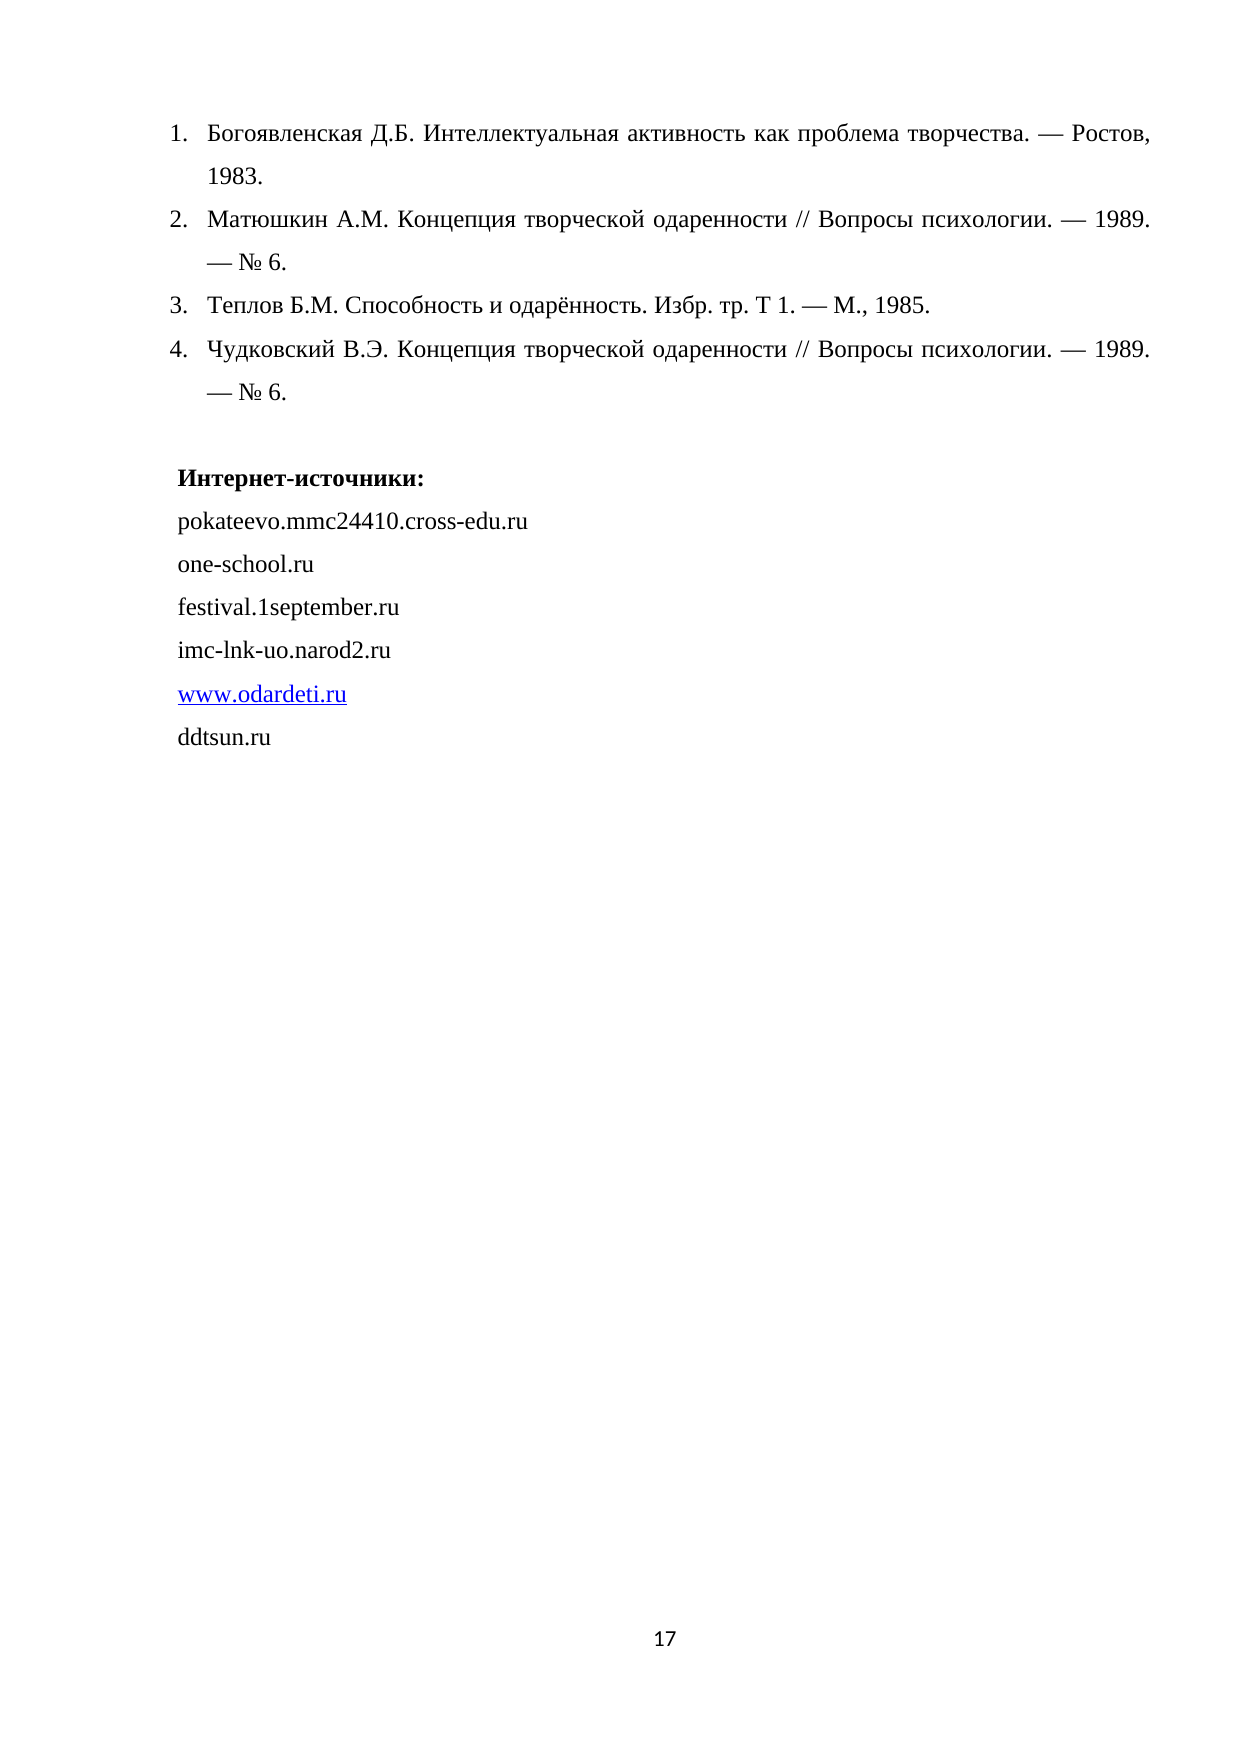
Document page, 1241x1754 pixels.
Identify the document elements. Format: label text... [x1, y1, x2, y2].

list Чудковский В.Э. Концепция творческой одаренности // Вопросы психологии. — 1989. — № 6. [169, 334, 1152, 406]
list Теплов Б.М. Способность и одарённость. Избр. тр. Т 1. — М., 1985. [169, 291, 1152, 319]
text ddtsun.ru [177, 722, 1152, 751]
text www.odardeti.ru [177, 679, 1152, 707]
text imc-lnk-uo.narod2.ru [177, 636, 1152, 664]
text pokateevo.mmc24410.cross-edu.ru [177, 506, 1152, 535]
text Интернет-источники: [177, 463, 1152, 492]
text festival.1september.ru [177, 592, 1152, 621]
list Матюшкин A.M. Концепция творческой одаренности // Вопросы психологии. — 1989.— № 6. [169, 204, 1152, 276]
text one-school.ru [177, 549, 1152, 578]
list Богоявленская Д.Б. Интеллектуальная активность как проблема творчества. — Ростов, 1983. [169, 118, 1152, 190]
